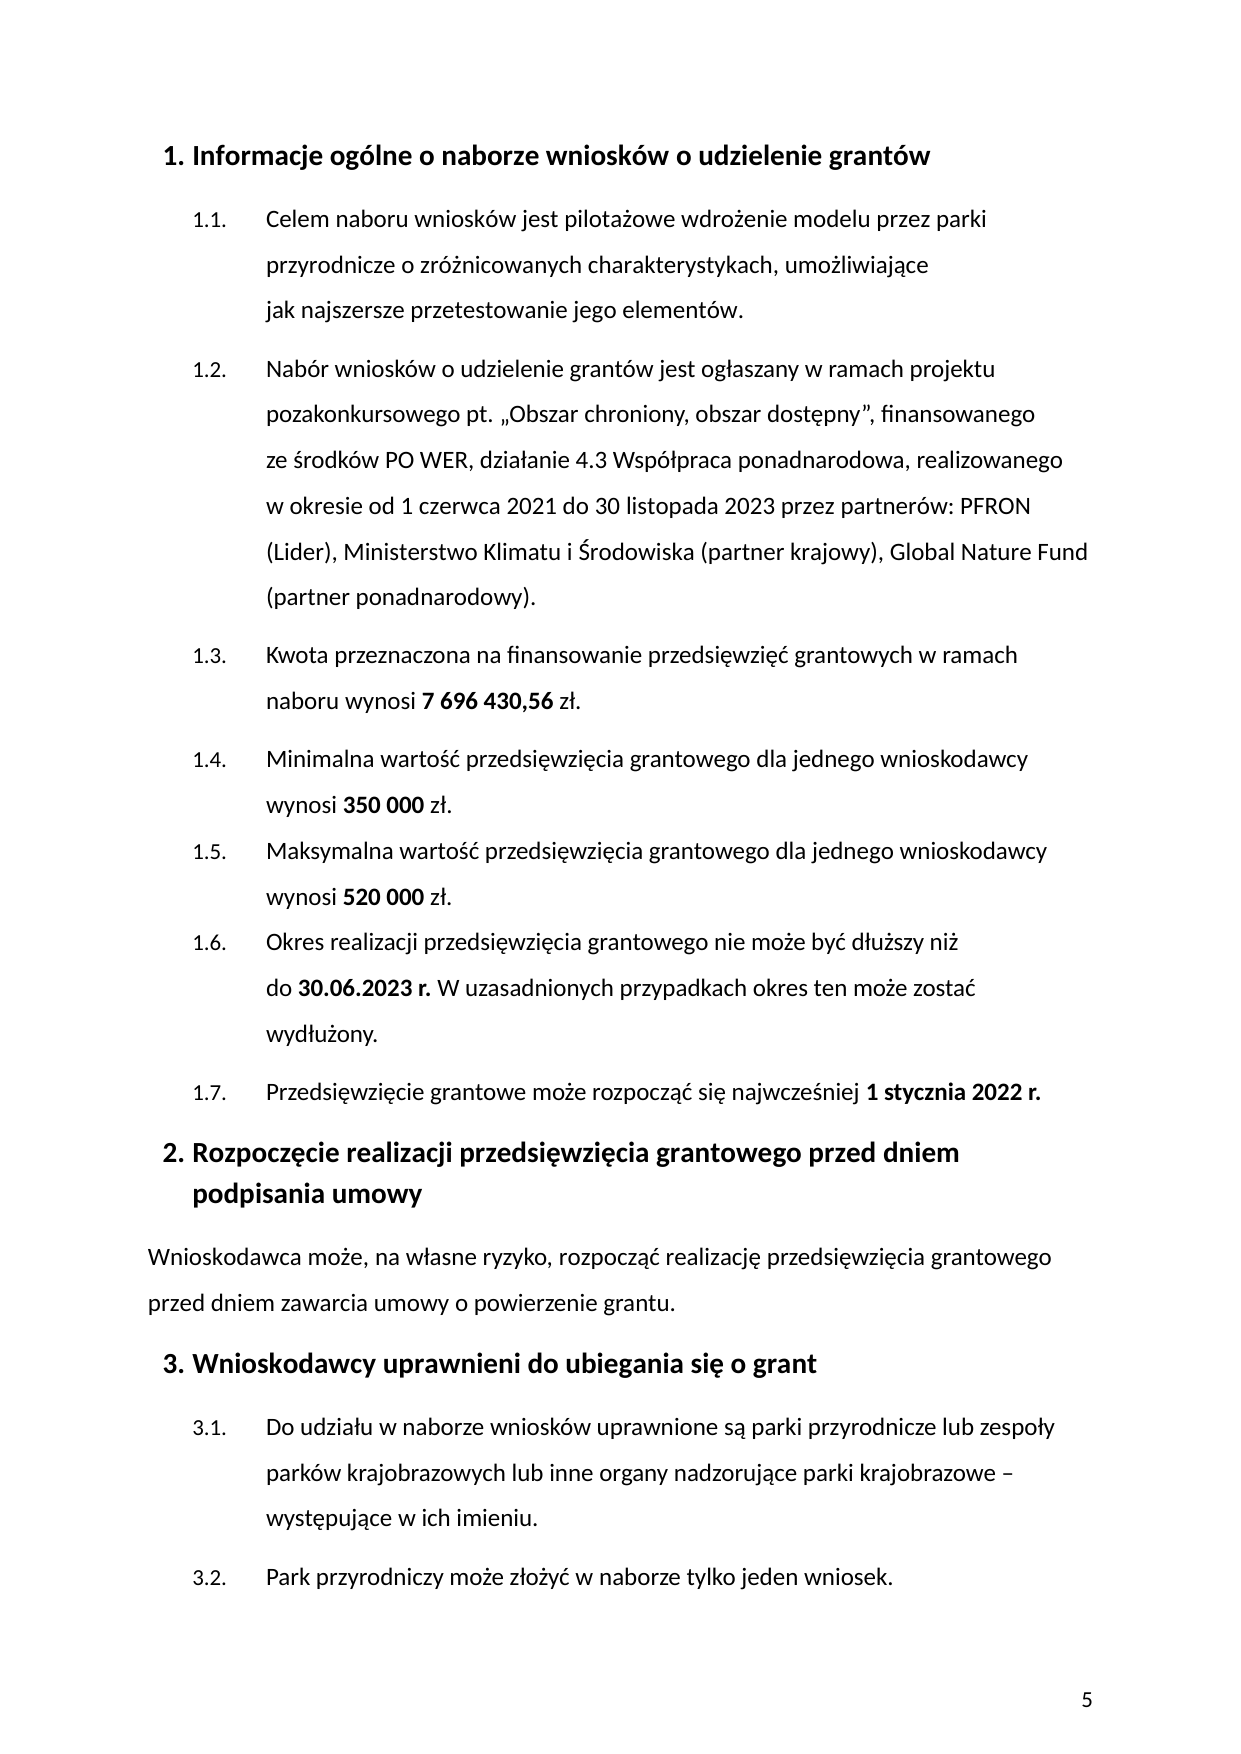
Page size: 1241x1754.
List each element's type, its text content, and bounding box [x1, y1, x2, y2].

text Informacje ogólne o naborze wniosków o udzielenie grantów [162, 137, 1093, 173]
text Wnioskodawcy uprawnieni do ubiegania się o grant [162, 1345, 1093, 1381]
list Celem naboru wniosków jest pilotażowe wdrożenie modelu przez parki przyrodnicze o zróżnicowanych charakterystykach, umożliwiające jak najszersze przetestowanie jego elementów. [192, 203, 1093, 325]
list Park przyrodniczy może złożyć w naborze tylko jeden wniosek. [192, 1561, 1093, 1591]
list Minimalna wartość przedsięwzięcia grantowego dla jednego wnioskodawcy wynosi 350 000 zł. [192, 743, 1093, 820]
list Nabór wniosków o udzielenie grantów jest ogłaszany w ramach projektu pozakonkursowego pt. „Obszar chroniony, obszar dostępny”, finansowanego ze środków PO WER, działanie 4.3 Współpraca ponadnarodowa, realizowanego w okresie od 1 czerwca 2021 do 30 listopada 2023 przez partnerów: PFRON (Lider), Ministerstwo Klimatu i Środowiska (partner krajowy), Global Nature Fund (partner ponadnarodowy). [192, 353, 1093, 612]
list Okres realizacji przedsięwzięcia grantowego nie może być dłuższy niż do 30.06.2023 r. W uzasadnionych przypadkach okres ten może zostać wydłużony. [192, 926, 1093, 1048]
text Rozpoczęcie realizacji przedsięwzięcia grantowego przed dniem podpisania umowy [162, 1134, 1093, 1211]
list Maksymalna wartość przedsięwzięcia grantowego dla jednego wnioskodawcy wynosi 520 000 zł. [192, 835, 1093, 911]
list Do udziału w naborze wniosków uprawnione są parki przyrodnicze lub zespoły parków krajobrazowych lub inne organy nadzorujące parki krajobrazowe – występujące w ich imieniu. [192, 1411, 1093, 1533]
list Kwota przeznaczona na finansowanie przedsięwzięć grantowych w ramach naboru wynosi 7 696 430,56 zł. [192, 639, 1093, 716]
list Przedsięwzięcie grantowe może rozpocząć się najwcześniej 1 stycznia 2022 r. [192, 1076, 1093, 1107]
text Wnioskodawca może, na własne ryzyko, rozpocząć realizację przedsięwzięcia grantowego przed dniem zawarcia umowy o powierzenie grantu. [148, 1241, 1093, 1317]
